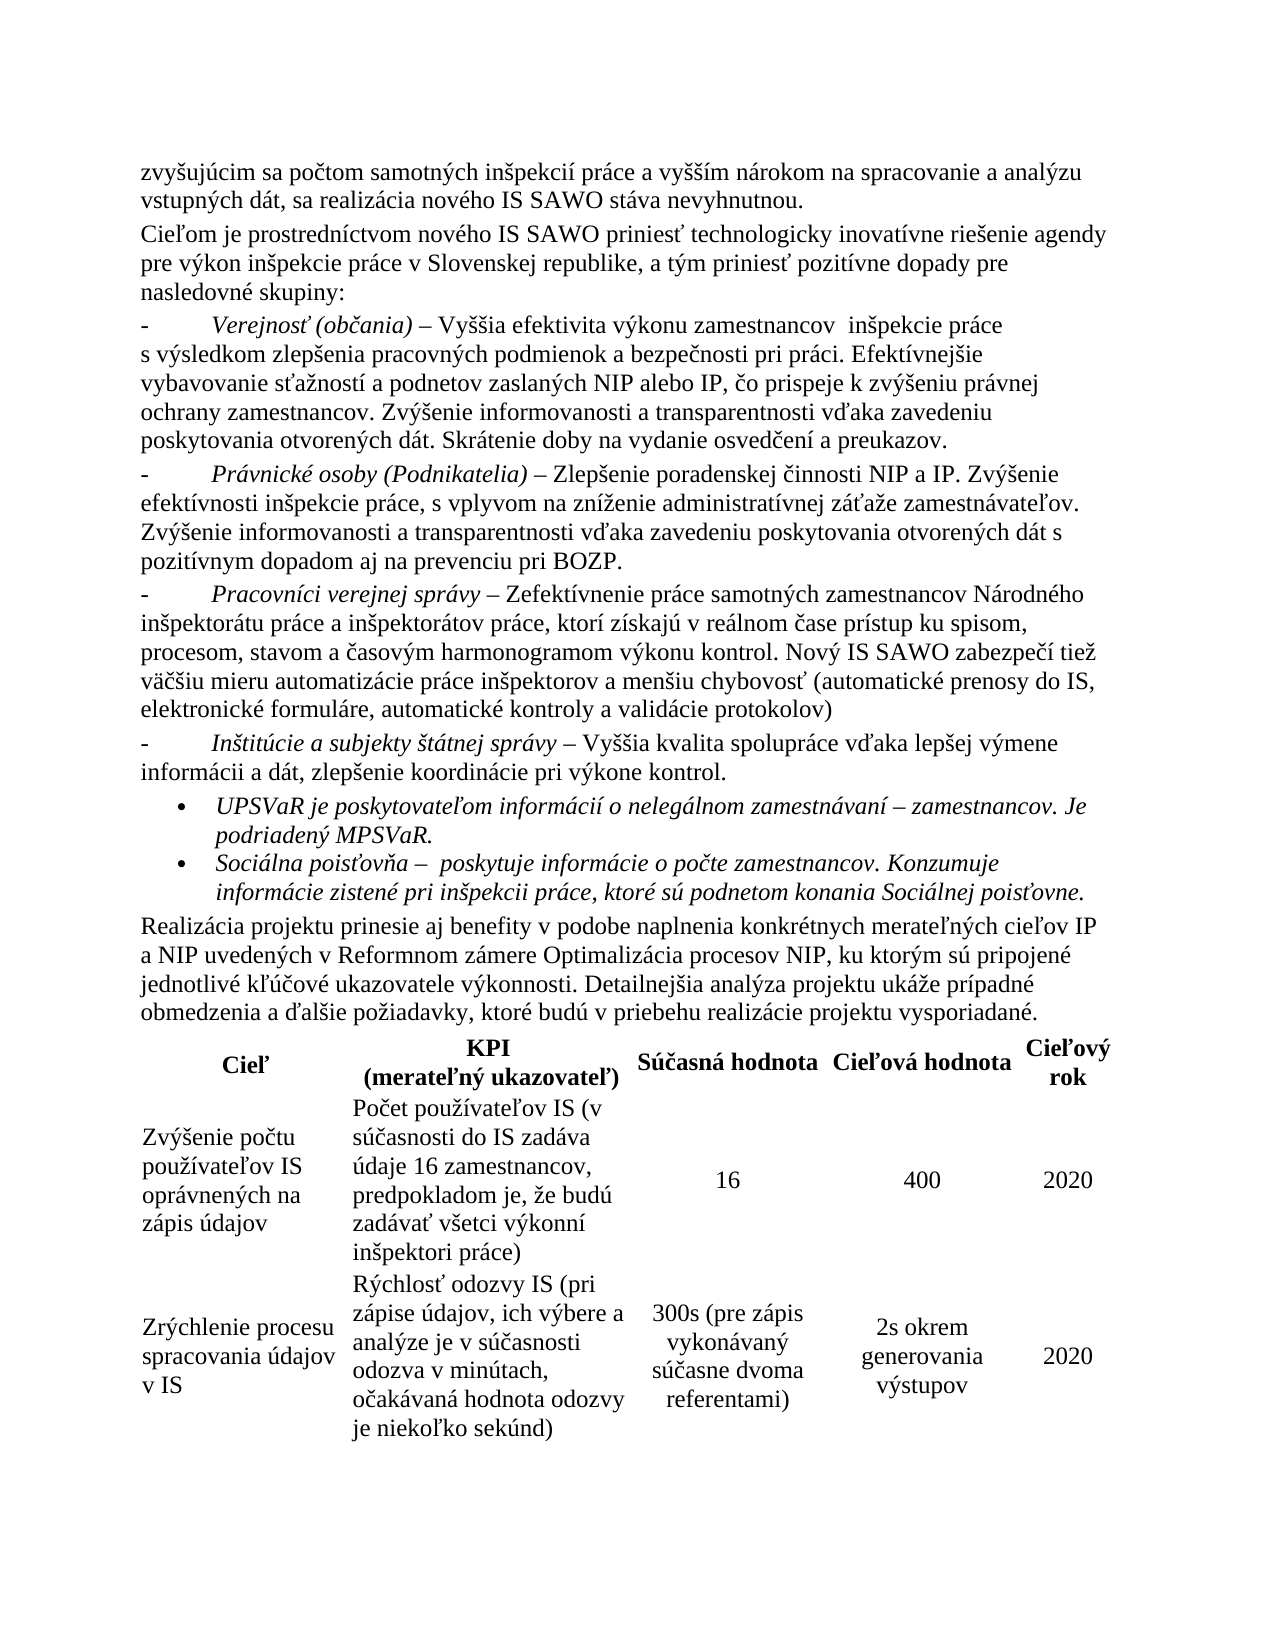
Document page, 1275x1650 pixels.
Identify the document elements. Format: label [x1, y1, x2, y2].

table_cell [139, 150, 1114, 1445]
